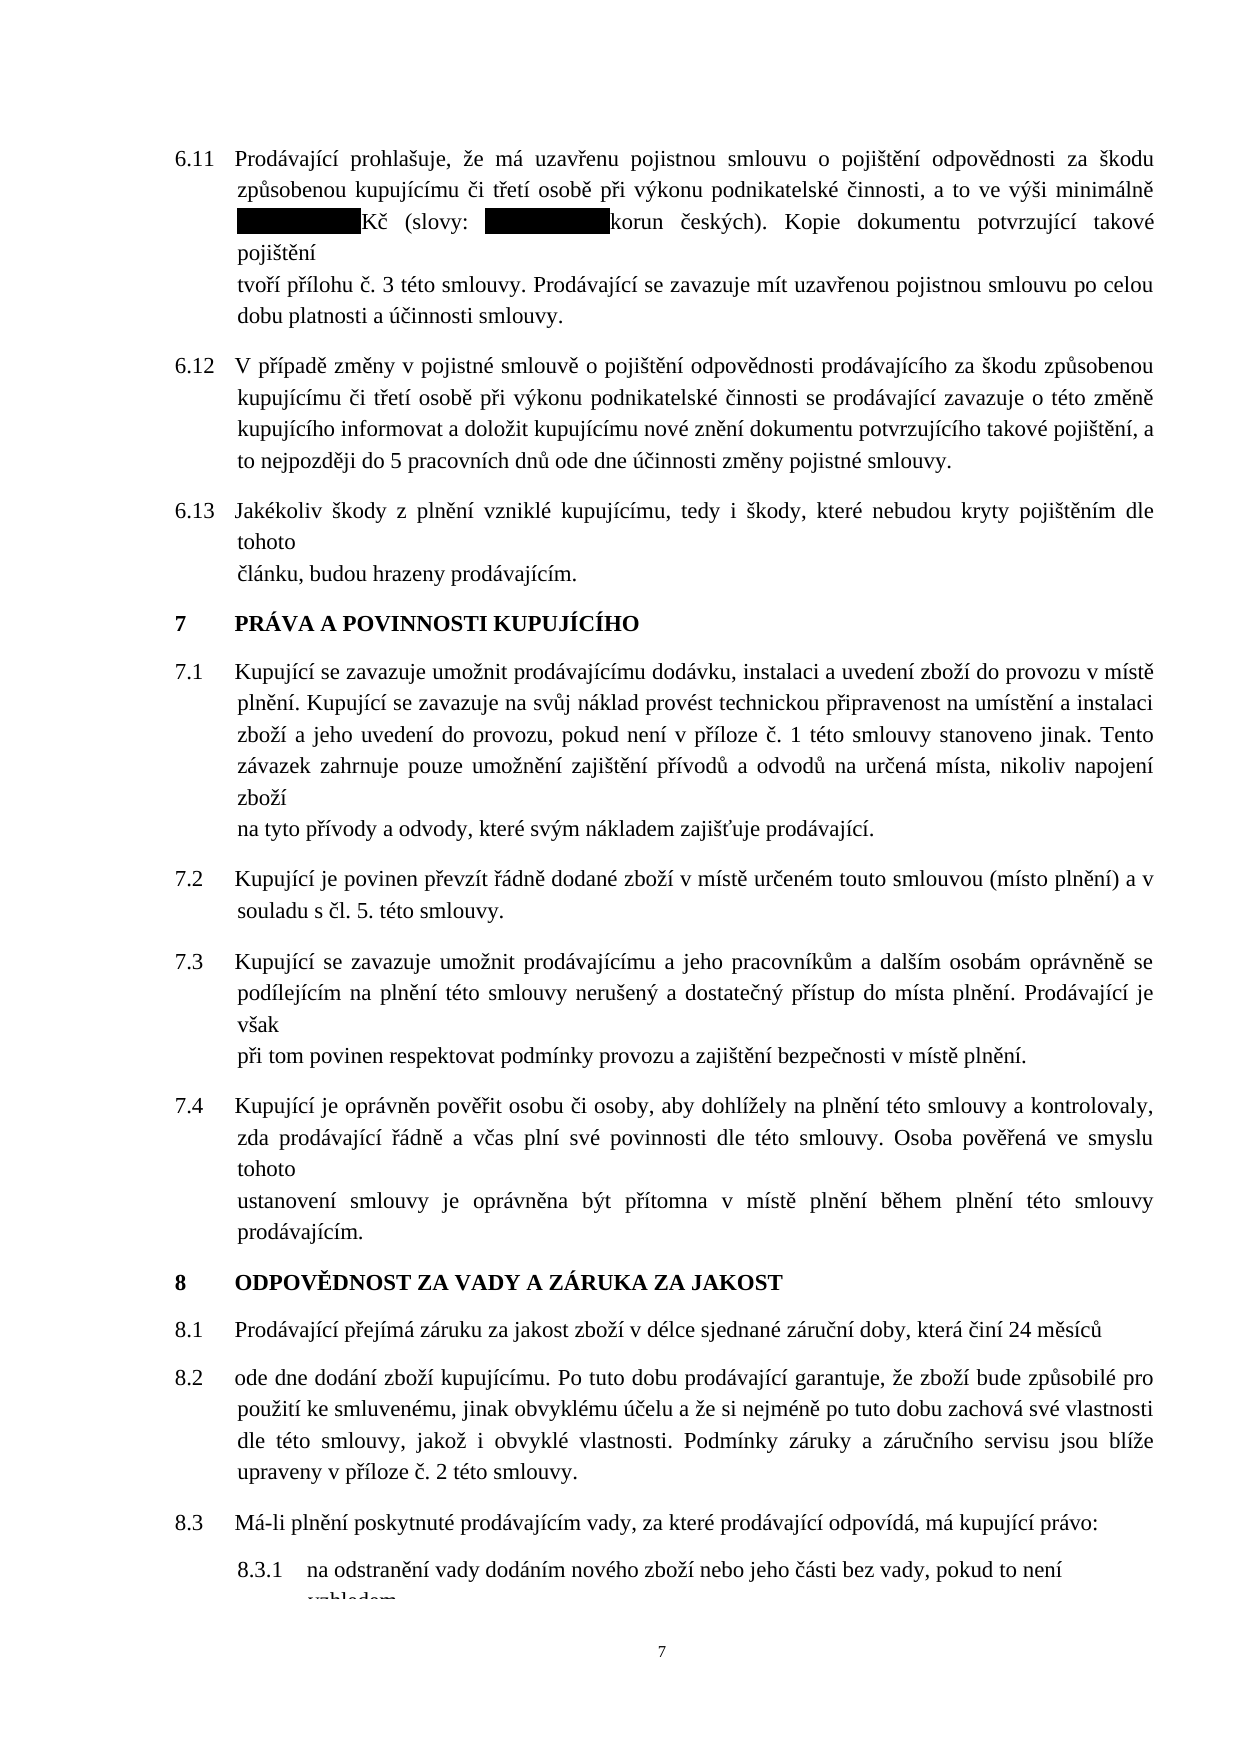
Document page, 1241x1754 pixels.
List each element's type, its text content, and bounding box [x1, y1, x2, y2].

list na odstranění vady dodáním nového zboží nebo jeho části bez vady, pokud to není vzhledem k povaze vady zcela zřejmě nepřiměřené, nebo dodání chybějící části zboží, [237, 1552, 1155, 1598]
list PRÁVA A POVINNOSTI KUPUJÍCÍHO [174, 613, 1155, 636]
list Jakékoliv škody z plnění vzniklé kupujícímu, tedy i škody, které nebudou kryty pojištěním dle tohoto článku, budou hrazeny prodávajícím. [174, 493, 1155, 588]
list Prodávající prohlašuje, že má uzavřenu pojistnou smlouvu o pojištění odpovědnosti za škodu způsobenou kupujícímu či třetí osobě při výkonu podnikatelské činnosti, a to ve výši minimálně ​...................Kč (slovy: ......​.............korun českých). Kopie dokumentu potvrzující takové pojištění tvoří přílohu č. 3 této smlouvy. Prodávající se zavazuje mít uzavřenou pojistnou smlouvu po celou dobu platnosti a účinnosti smlouvy. [174, 141, 1155, 330]
list ODPOVĚDNOST ZA VADY A ZÁRUKA ZA JAKOST [174, 1272, 1155, 1295]
list ode dne dodání zboží kupujícímu. Po tuto dobu prodávající garantuje, že zboží bude způsobilé pro použití ke smluvenému, jinak obvyklému účelu a že si nejméně po tuto dobu zachová své vlastnosti dle této smlouvy, jakož i obvyklé vlastnosti. Podmínky záruky a záručního servisu jsou blíže upraveny v příloze č. 2 této smlouvy. [174, 1360, 1155, 1486]
list V případě změny v pojistné smlouvě o pojištění odpovědnosti prodávajícího za škodu způsobenou kupujícímu či třetí osobě při výkonu podnikatelské činnosti se prodávající zavazuje o této změně kupujícího informovat a doložit kupujícímu nové znění dokumentu potvrzujícího takové pojištění, a to nejpozději do 5 pracovních dnů ode dne účinnosti změny pojistné smlouvy. [174, 349, 1155, 474]
list Kupující je povinen převzít řádně dodané zboží v místě určeném touto smlouvou (místo plnění) a v souladu s čl. 5. této smlouvy. [174, 861, 1155, 925]
list Kupující je oprávněn pověřit osobu či osoby, aby dohlížely na plnění této smlouvy a kontrolovaly, zda prodávající řádně a včas plní své povinnosti dle této smlouvy. Osoba pověřená ve smyslu tohoto ustanovení smlouvy je oprávněna být přítomna v místě plnění během plnění této smlouvy prodávajícím. [174, 1089, 1155, 1246]
list Má-li plnění poskytnuté prodávajícím vady, za které prodávající odpovídá, má kupující právo: [174, 1512, 1155, 1535]
list Prodávající přejímá záruku za jakost zboží v délce sjednané záruční doby, která činí 24 měsíců [174, 1319, 1155, 1342]
list Kupující se zavazuje umožnit prodávajícímu a jeho pracovníkům a dalším osobám oprávněně se podílejícím na plnění této smlouvy nerušený a dostatečný přístup do místa plnění. Prodávající je však při tom povinen respektovat podmínky provozu a zajištění bezpečnosti v místě plnění. [174, 944, 1155, 1070]
list Kupující se zavazuje umožnit prodávajícímu dodávku, instalaci a uvedení zboží do provozu v místě plnění. Kupující se zavazuje na svůj náklad provést technickou připravenost na umístění a instalaci zboží a jeho uvedení do provozu, pokud není v příloze č. 1 této smlouvy stanoveno jinak. Tento závazek zahrnuje pouze umožnění zajištění přívodů a odvodů na určená místa, nikoliv napojení zboží na tyto přívody a odvody, které svým nákladem zajišťuje prodávající. [174, 654, 1155, 843]
